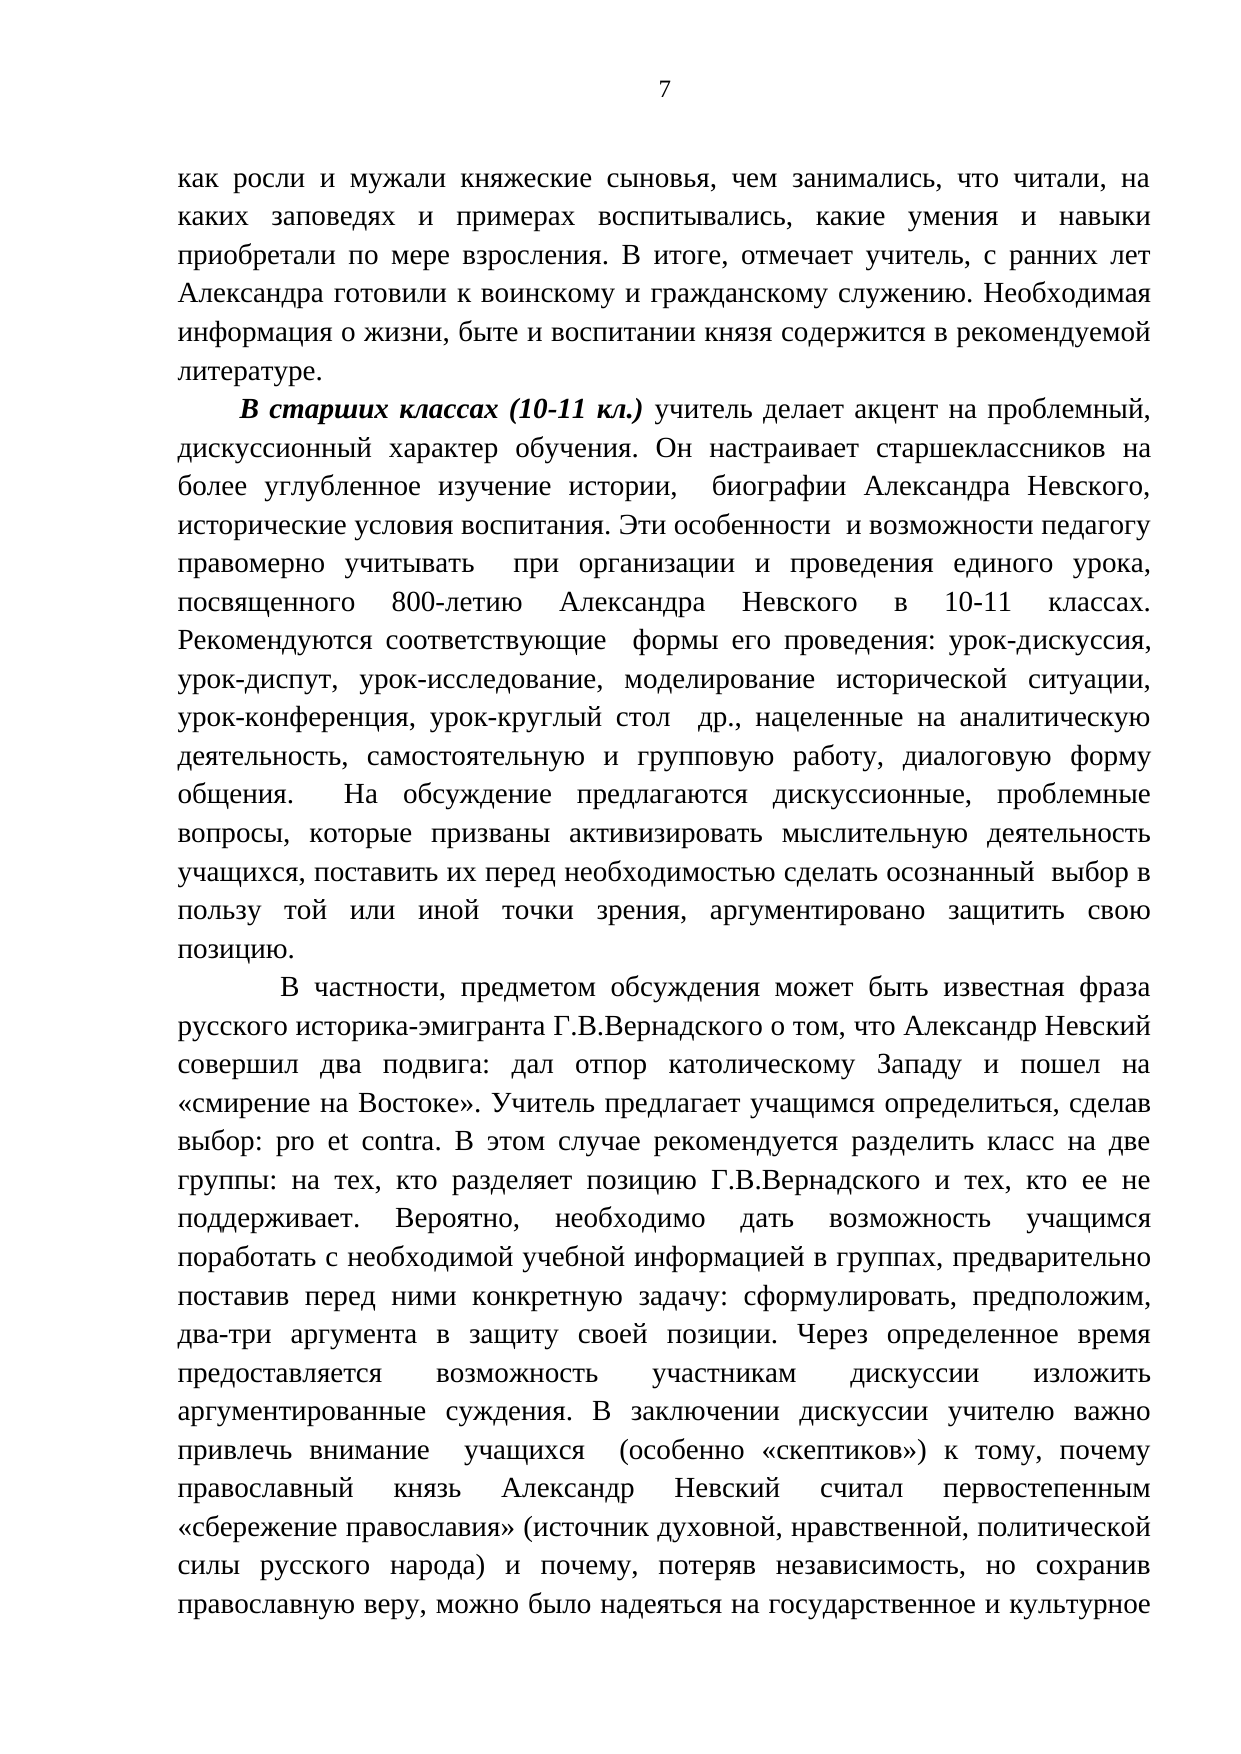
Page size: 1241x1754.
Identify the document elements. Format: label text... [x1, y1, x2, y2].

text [177, 969, 1152, 1619]
text В старших классах (10-11 кл.) учитель делает акцент на проблемный, дискуссионный характер обучения. Он настраивает старшеклассников на более углубленное изучение истории, биографии Александра Невского, исторические условия воспитания. Эти особенности и возможности педагогу правомерно учитывать при организации и проведения единого урока, посвященного 800-летию Александра Невского в 10-11 классах. Рекомендуются соответствующие формы его проведения: урок-дискуссия, урок-диспут, урок-исследование, моделирование исторической ситуации, урок-конференция, урок-круглый стол др., нацеленные на аналитическую деятельность, самостоятельную и групповую работу, диалоговую форму общения. На обсуждение предлагаются дискуссионные, проблемные вопросы, которые призваны активизировать мыслительную деятельность учащихся, поставить их перед необходимостью сделать осознанный выбор в пользу той или иной точки зрения, аргументировано защитить свою позицию. [177, 391, 1152, 964]
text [177, 160, 1152, 386]
